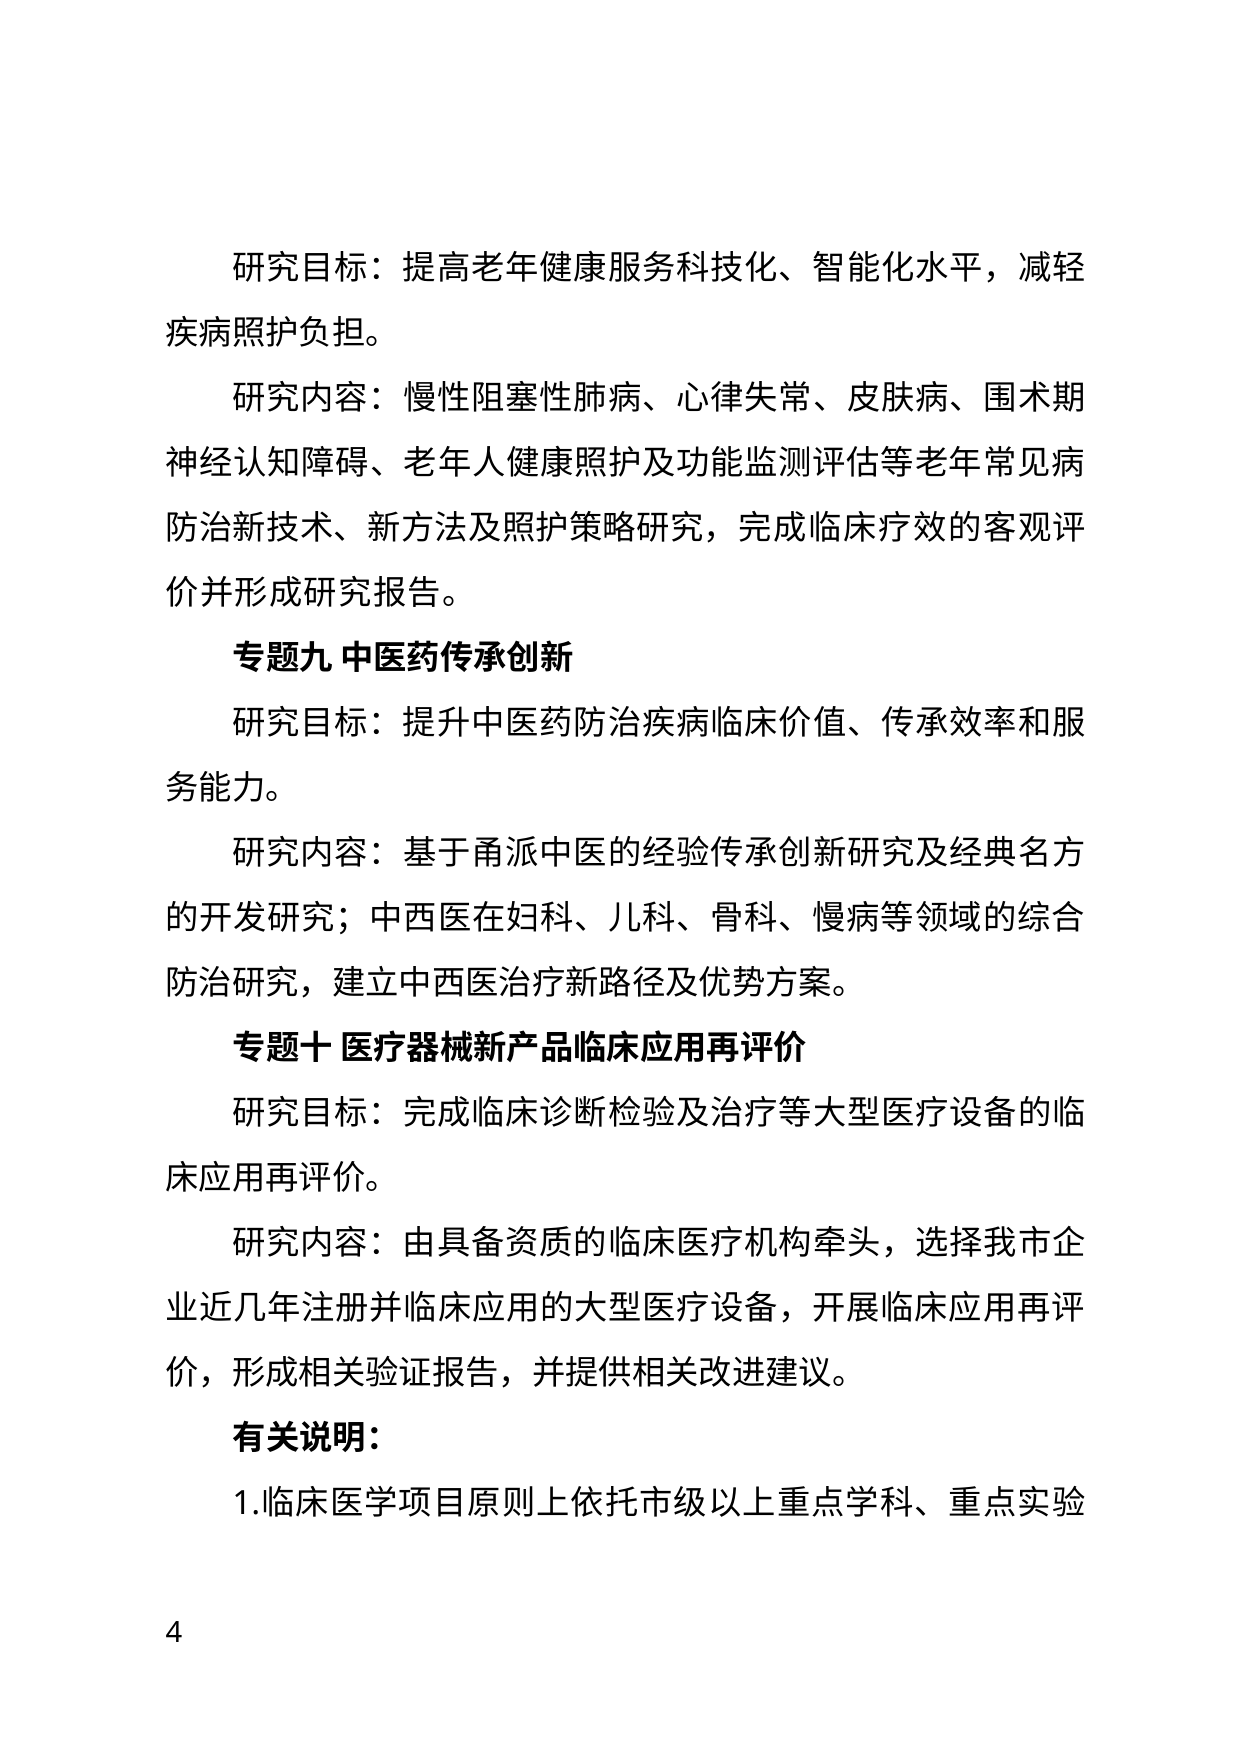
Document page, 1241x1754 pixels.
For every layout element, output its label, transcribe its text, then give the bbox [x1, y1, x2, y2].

text 专题十 医疗器械新产品临床应用再评价 [165, 1013, 1087, 1078]
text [165, 1468, 1087, 1533]
text 研究目标：提高老年健康服务科技化、智能化水平，减轻疾病照护负担。 [165, 233, 1087, 363]
text 有关说明： [165, 1403, 1087, 1468]
text 专题九 中医药传承创新 [165, 623, 1087, 688]
text 研究目标：提升中医药防治疾病临床价值、传承效率和服务能力。 [165, 688, 1087, 818]
text 研究目标：完成临床诊断检验及治疗等大型医疗设备的临床应用再评价。 [165, 1078, 1087, 1208]
text 研究内容：基于甬派中医的经验传承创新研究及经典名方的开发研究；中西医在妇科、儿科、骨科、慢病等领域的综合防治研究，建立中西医治疗新路径及优势方案。 [165, 818, 1087, 1013]
text 研究内容：慢性阻塞性肺病、心律失常、皮肤病、围术期神经认知障碍、老年人健康照护及功能监测评估等老年常见病防治新技术、新方法及照护策略研究，完成临床疗效的客观评价并形成研究报告。 [165, 363, 1087, 623]
text 研究内容：由具备资质的临床医疗机构牵头，选择我市企业近几年注册并临床应用的大型医疗设备，开展临床应用再评价，形成相关验证报告，并提供相关改进建议。 [165, 1208, 1087, 1403]
